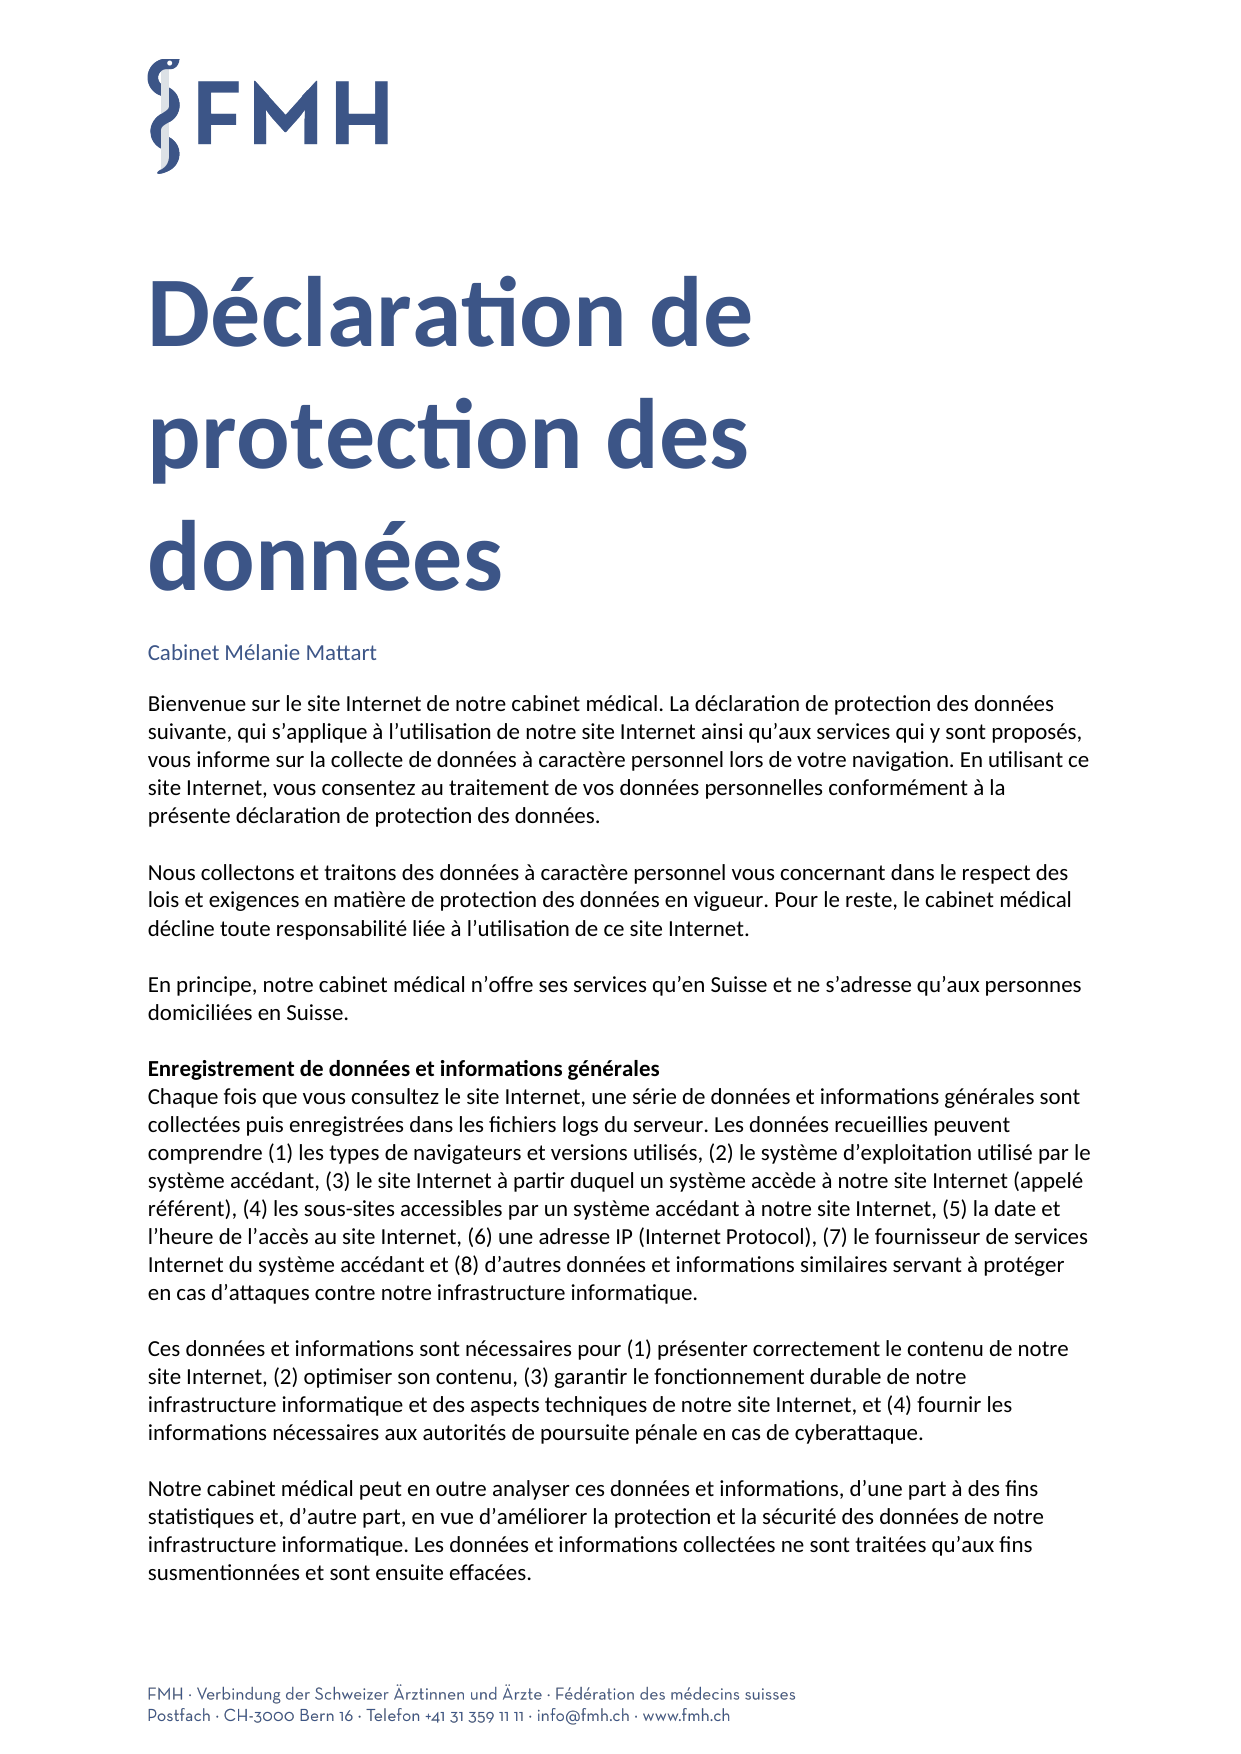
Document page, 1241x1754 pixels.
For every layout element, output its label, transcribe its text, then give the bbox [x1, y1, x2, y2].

text Enregistrement de données et informations générales [148, 1054, 1092, 1082]
text Déclaration de protection des données [148, 249, 1092, 616]
text Bienvenue sur le site Internet de notre cabinet médical. La déclaration de protection des données suivante, qui s’applique à l’utilisation de notre site Internet ainsi qu’aux services qui y sont proposés, vous informe sur la collecte de données à caractère personnel lors de votre navigation. En utilisant ce site Internet, vous consentez au traitement de vos données personnelles conformément à la présente déclaration de protection des données. [148, 689, 1092, 829]
text En principe, notre cabinet médical n’offre ses services qu’en Suisse et ne s’adresse qu’aux personnes domiciliées en Suisse. [148, 970, 1092, 1026]
text Chaque fois que vous consultez le site Internet, une série de données et informations générales sont collectées puis enregistrées dans les fichiers logs du serveur. Les données recueillies peuvent comprendre (1) les types de navigateurs et versions utilisés, (2) le système d’exploitation utilisé par le système accédant, (3) le site Internet à partir duquel un système accède à notre site Internet (appelé référent), (4) les sous-sites accessibles par un système accédant à notre site Internet, (5) la date et l’heure de l’accès au site Internet, (6) une adresse IP (Internet Protocol), (7) le fournisseur de services Internet du système accédant et (8) d’autres données et informations similaires servant à protéger en cas d’attaques contre notre infrastructure informatique. [148, 1082, 1092, 1306]
text Ces données et informations sont nécessaires pour (1) présenter correctement le contenu de notre site Internet, (2) optimiser son contenu, (3) garantir le fonctionnement durable de notre infrastructure informatique et des aspects techniques de notre site Internet, et (4) fournir les informations nécessaires aux autorités de poursuite pénale en cas de cyberattaque. [148, 1334, 1092, 1446]
picture [147, 1631, 1093, 1725]
text Nous collectons et traitons des données à caractère personnel vous concernant dans le respect des lois et exigences en matière de protection des données en vigueur. Pour le reste, le cabinet médical décline toute responsabilité liée à l’utilisation de ce site Internet. [148, 858, 1092, 942]
text Notre cabinet médical peut en outre analyser ces données et informations, d’une part à des fins statistiques et, d’autre part, en vue d’améliorer la protection et la sécurité des données de notre infrastructure informatique. Les données et informations collectées ne sont traitées qu’aux fins susmentionnées et sont ensuite effacées. [148, 1474, 1092, 1586]
picture [147, 59, 388, 174]
text Cabinet Mélanie Mattart [148, 638, 1092, 667]
